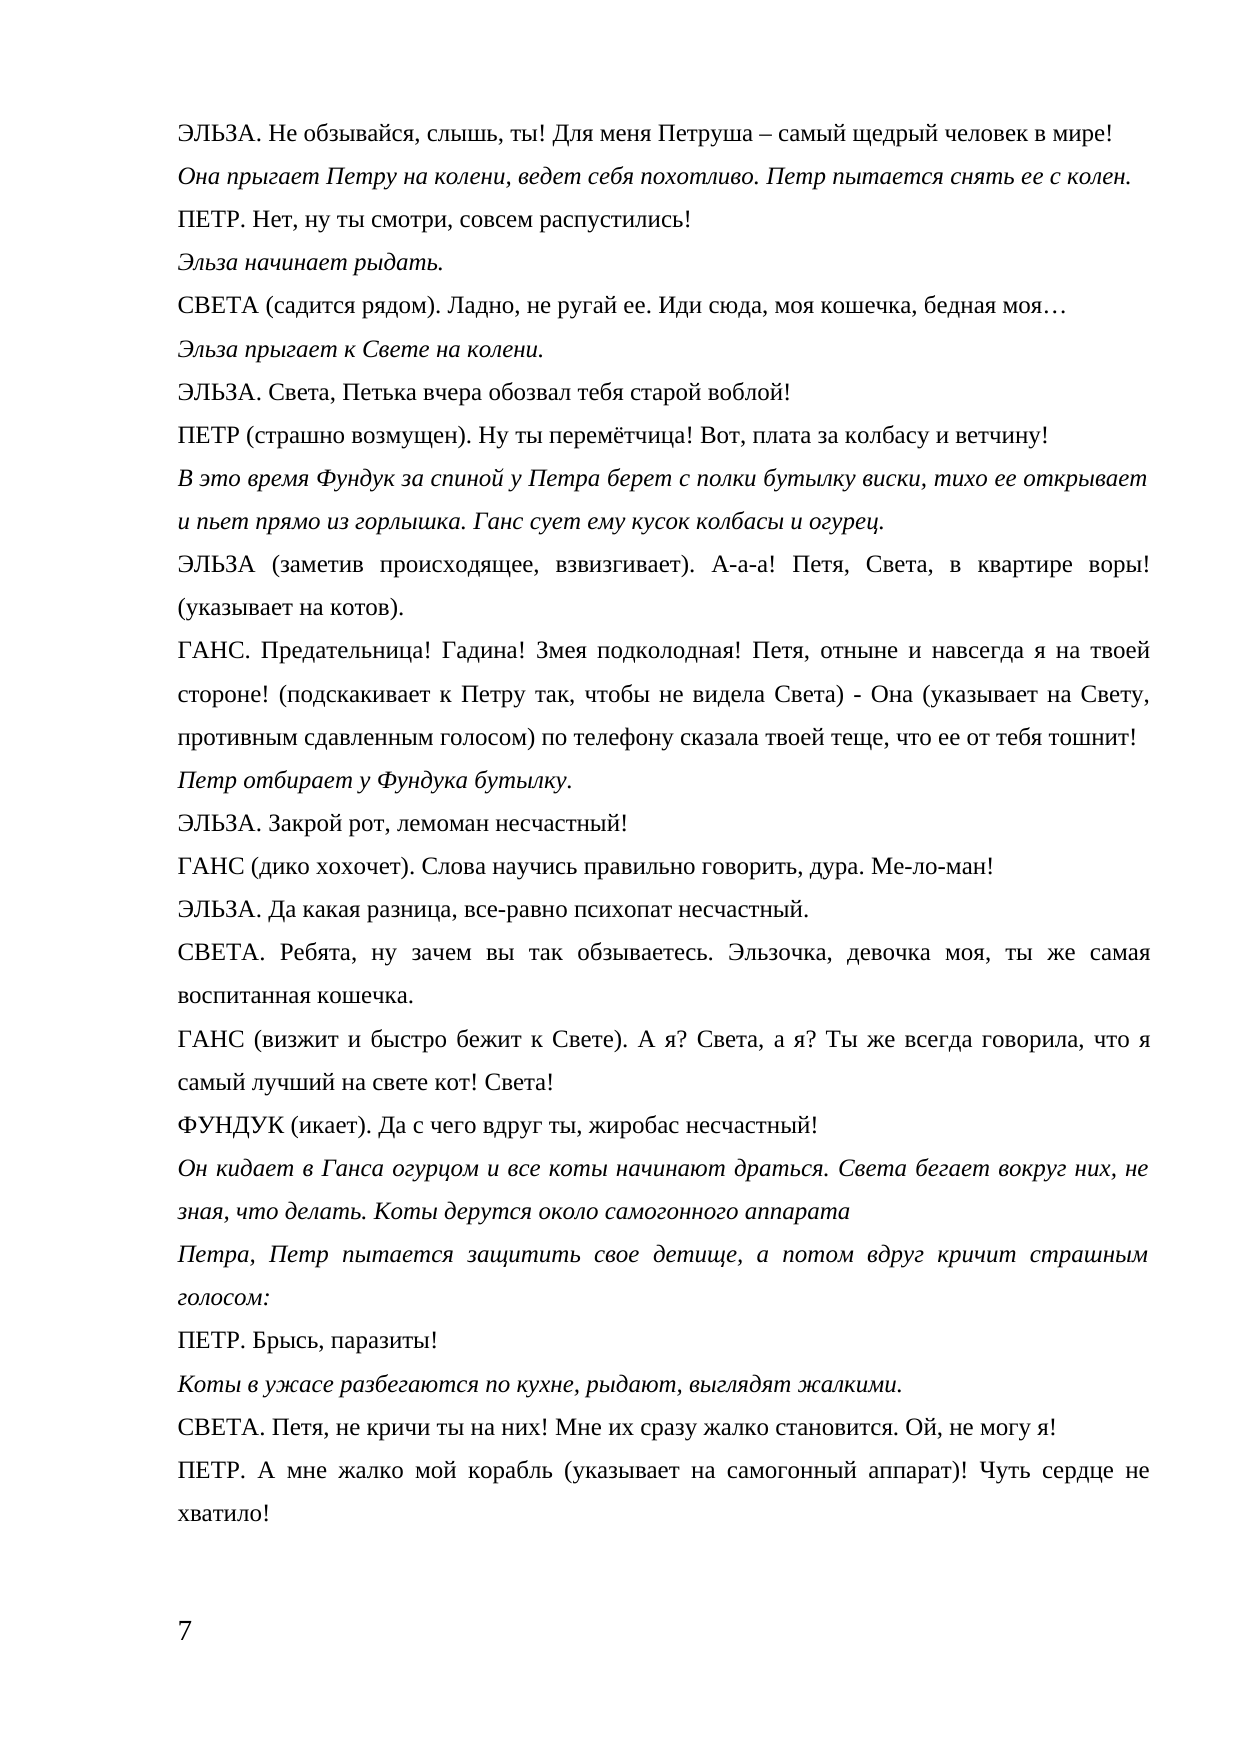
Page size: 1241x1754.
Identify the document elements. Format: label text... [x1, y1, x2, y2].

text ГАНС. Предательница! Гадина! Змея подколодная! Петя, отныне и навсегда я на твоей стороне! (подскакивает к Петру так, чтобы не видела Света) - Она (указывает на Свету, противным сдавленным голосом) по телефону сказала твоей теще, что ее от тебя тошнит! [177, 636, 1152, 751]
text ФУНДУК (икает). Да с чего вдруг ты, жиробас несчастный! [177, 1110, 1152, 1139]
text ЭЛЬЗА. Закрой рот, лемоман несчастный! [177, 808, 1152, 837]
text Петра, Петр пытается защитить свое детище, а потом вдруг кричит страшным голосом: [177, 1239, 1152, 1311]
text СВЕТА. Петя, не кричи ты на них! Мне их сразу жалко становится. Ой, не могу я! [177, 1412, 1152, 1441]
text СВЕТА (садится рядом). Ладно, не ругай ее. Иди сюда, моя кошечка, бедная моя… [177, 291, 1152, 319]
text Эльза прыгает к Свете на колени. [177, 334, 1152, 362]
text Она прыгает Петру на колени, ведет себя похотливо. Петр пытается снять еe с колен. [177, 161, 1152, 190]
text ЭЛЬЗА. Да какая разница, все-равно психопат несчастный. [177, 894, 1152, 923]
text ПЕТР. Брысь, паразиты! [177, 1326, 1152, 1354]
text ЭЛЬЗА. Не обзывайся, слышь, ты! Для меня Петруша – самый щедрый человек в мире! [177, 118, 1152, 147]
text Петр отбирает у Фундука бутылку. [177, 765, 1152, 794]
text ЭЛЬЗА. Света, Петька вчера обозвал тебя старой воблой! [177, 377, 1152, 406]
text ГАНС (визжит и быстро бежит к Свете). А я? Света, а я? Ты же всегда говорила, что я самый лучший на свете кот! Света! [177, 1024, 1152, 1096]
text ГАНС (дико хохочет). Слова научись правильно говорить, дура. Ме-ло-ман! [177, 851, 1152, 880]
text ЭЛЬЗА (заметив происходящее, взвизгивает). А-а-а! Петя, Света, в квартире воры! (указывает на котов). [177, 549, 1152, 621]
text ПЕТР (страшно возмущен). Ну ты перемётчица! Вот, плата за колбасу и ветчину! [177, 420, 1152, 449]
text Эльза начинает рыдать. [177, 247, 1152, 276]
text ПЕТР. Нет, ну ты смотри, совсем распустились! [177, 204, 1152, 233]
text Коты в ужасе разбегаются по кухне, рыдают, выглядят жалкими. [177, 1369, 1152, 1397]
text ПЕТР. А мне жалко мой корабль (указывает на самогонный аппарат)! Чуть сердце не хватило! [177, 1455, 1152, 1527]
text СВЕТА. Ребята, ну зачем вы так обзываетесь. Эльзочка, девочка моя, ты же самая воспитанная кошечка. [177, 937, 1152, 1009]
text В это время Фундук за спиной у Петра берет с полки бутылку виски, тихо ее открывает и пьет прямо из горлышка. Ганс сует ему кусок колбасы и огурец. [177, 463, 1152, 535]
text Он кидает в Ганса огурцом и все коты начинают драться. Света бегает вокруг них, не зная, что делать. Коты дерутся около самогонного аппарата [177, 1153, 1152, 1225]
